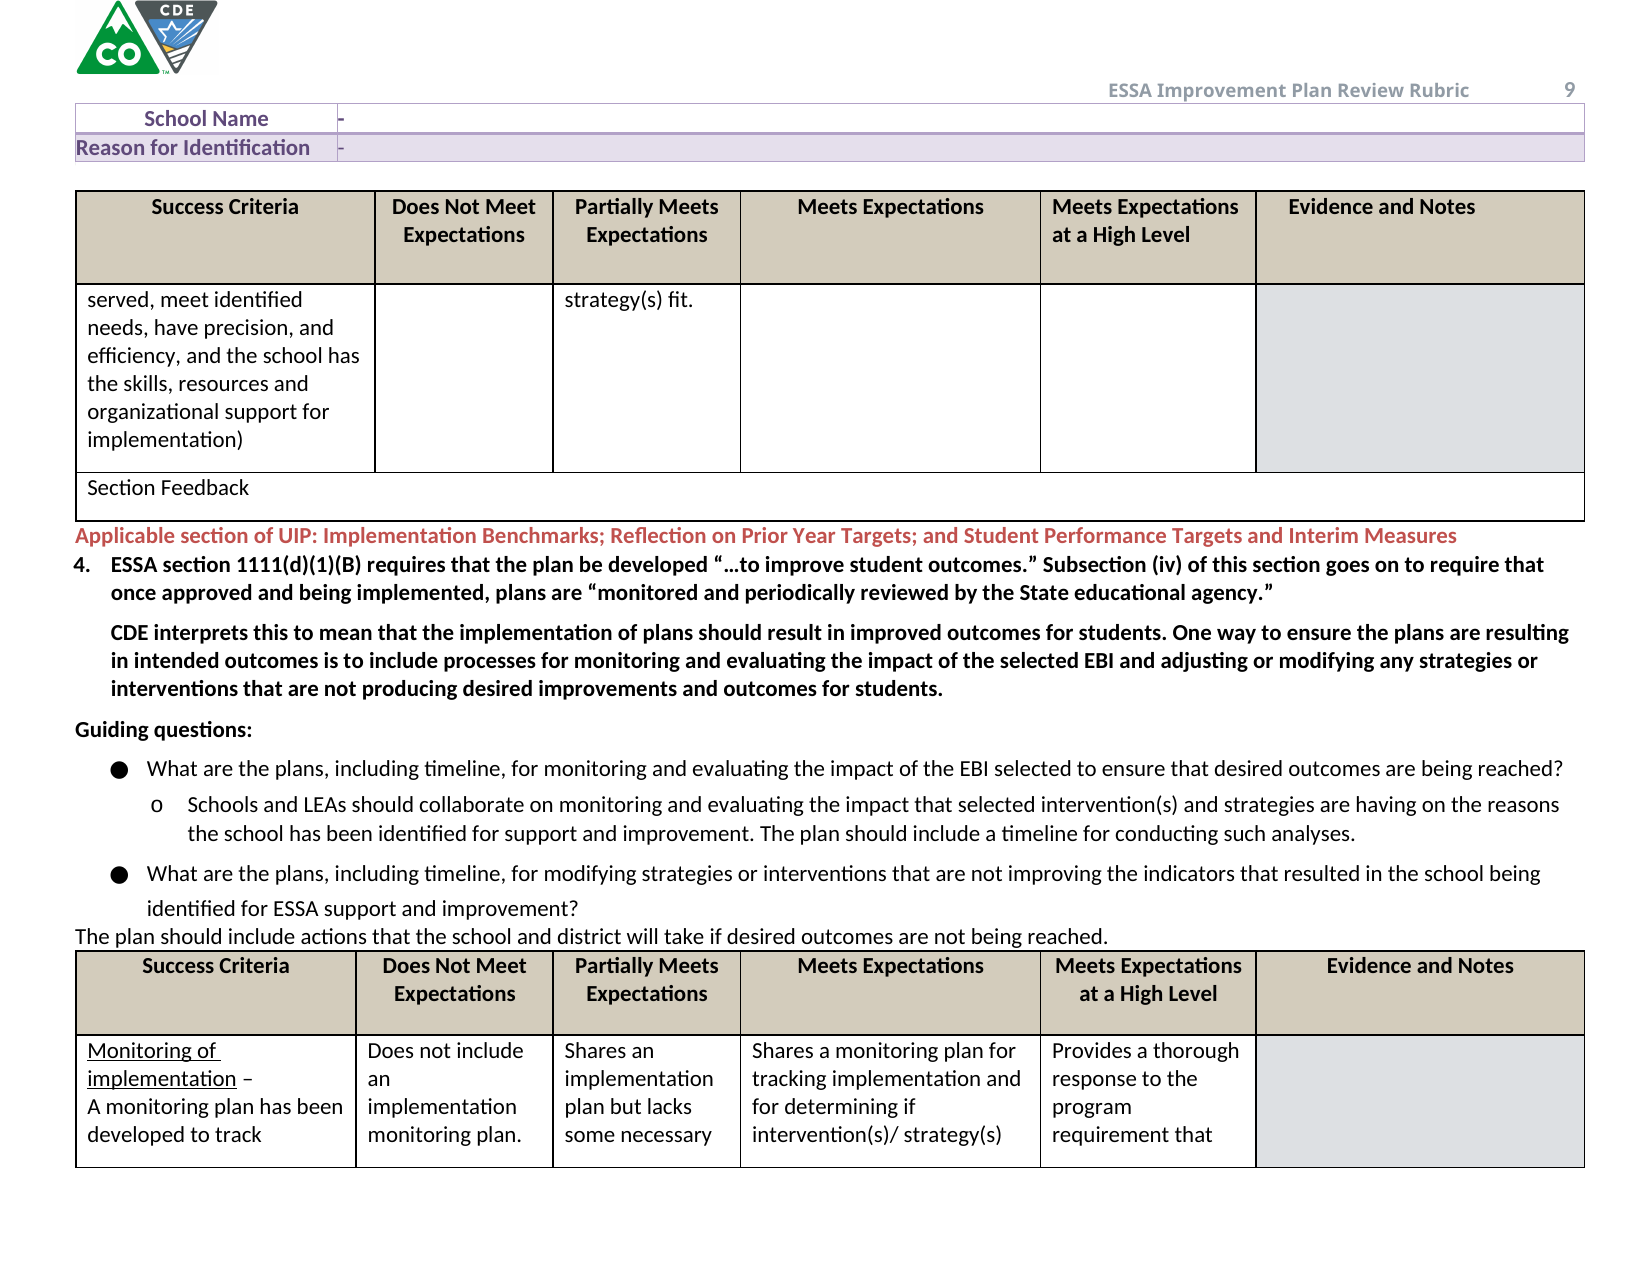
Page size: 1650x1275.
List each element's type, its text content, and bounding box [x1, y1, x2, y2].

list ESSA section 1111(d)(1)(B) requires that the plan be developed “…to improve student outcomes.” Subsection (iv) of this section goes on to require that once approved and being implemented, plans are “monitored and periodically reviewed by the State educational agency.” [73, 550, 1575, 606]
list Schools and LEAs should collaborate on monitoring and evaluating the impact that selected intervention(s) and strategies are having on the reasons the school has been identified for support and improvement. The plan should include a timeline for conducting such analyses. [150, 790, 1575, 847]
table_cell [77, 1036, 355, 1167]
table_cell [1041, 1036, 1255, 1167]
table_header Success Criteria [77, 192, 374, 283]
text CDE interprets this to mean that the implementation of plans should result in improved outcomes for students. One way to ensure the plans are resulting in intended outcomes is to include processes for monitoring and evaluating the impact of the selected EBI and adjusting or modifying any strategies or interventions that are not producing desired improvements and outcomes for students. [111, 618, 1575, 702]
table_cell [1041, 285, 1255, 472]
table_header Success Criteria [77, 952, 355, 1034]
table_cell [741, 1036, 1040, 1167]
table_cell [554, 285, 740, 472]
table_header Partially Meets Expectations [554, 952, 740, 1034]
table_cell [554, 1036, 740, 1167]
table_header Partially Meets Expectations [554, 192, 740, 283]
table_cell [357, 1036, 552, 1167]
table_header Does Not Meet Expectations [376, 192, 552, 283]
table_header Meets Expectations at a High Level [1041, 952, 1255, 1034]
table_header Evidence and Notes [1257, 192, 1584, 283]
table_header Evidence and Notes [1257, 952, 1584, 1034]
table_header Meets Expectations [741, 952, 1040, 1034]
list What are the plans, including timeline, for modifying strategies or interventions that are not improving the indicators that resulted in the school being identified for ESSA support and improvement? [109, 847, 1575, 922]
text Applicable section of UIP: Implementation Benchmarks; Reflection on Prior Year Targets; and Student Performance Targets and Interim Measures [75, 522, 1575, 550]
table_cell [1257, 285, 1584, 472]
picture [75, 0, 219, 75]
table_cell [77, 285, 374, 472]
text Guiding questions: [75, 715, 1575, 743]
table_header Meets Expectations [741, 192, 1040, 283]
list What are the plans, including timeline, for monitoring and evaluating the impact of the EBI selected to ensure that desired outcomes are being reached? [109, 743, 1575, 790]
table_header Does Not Meet Expectations [357, 952, 552, 1034]
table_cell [376, 285, 552, 472]
table_cell Section Feedback [77, 473, 1584, 520]
table_header Meets Expectations at a High Level [1041, 192, 1255, 283]
table_cell [1257, 1036, 1584, 1167]
text The plan should include actions that the school and district will take if desired outcomes are not being reached. [75, 922, 1575, 950]
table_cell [741, 285, 1040, 472]
